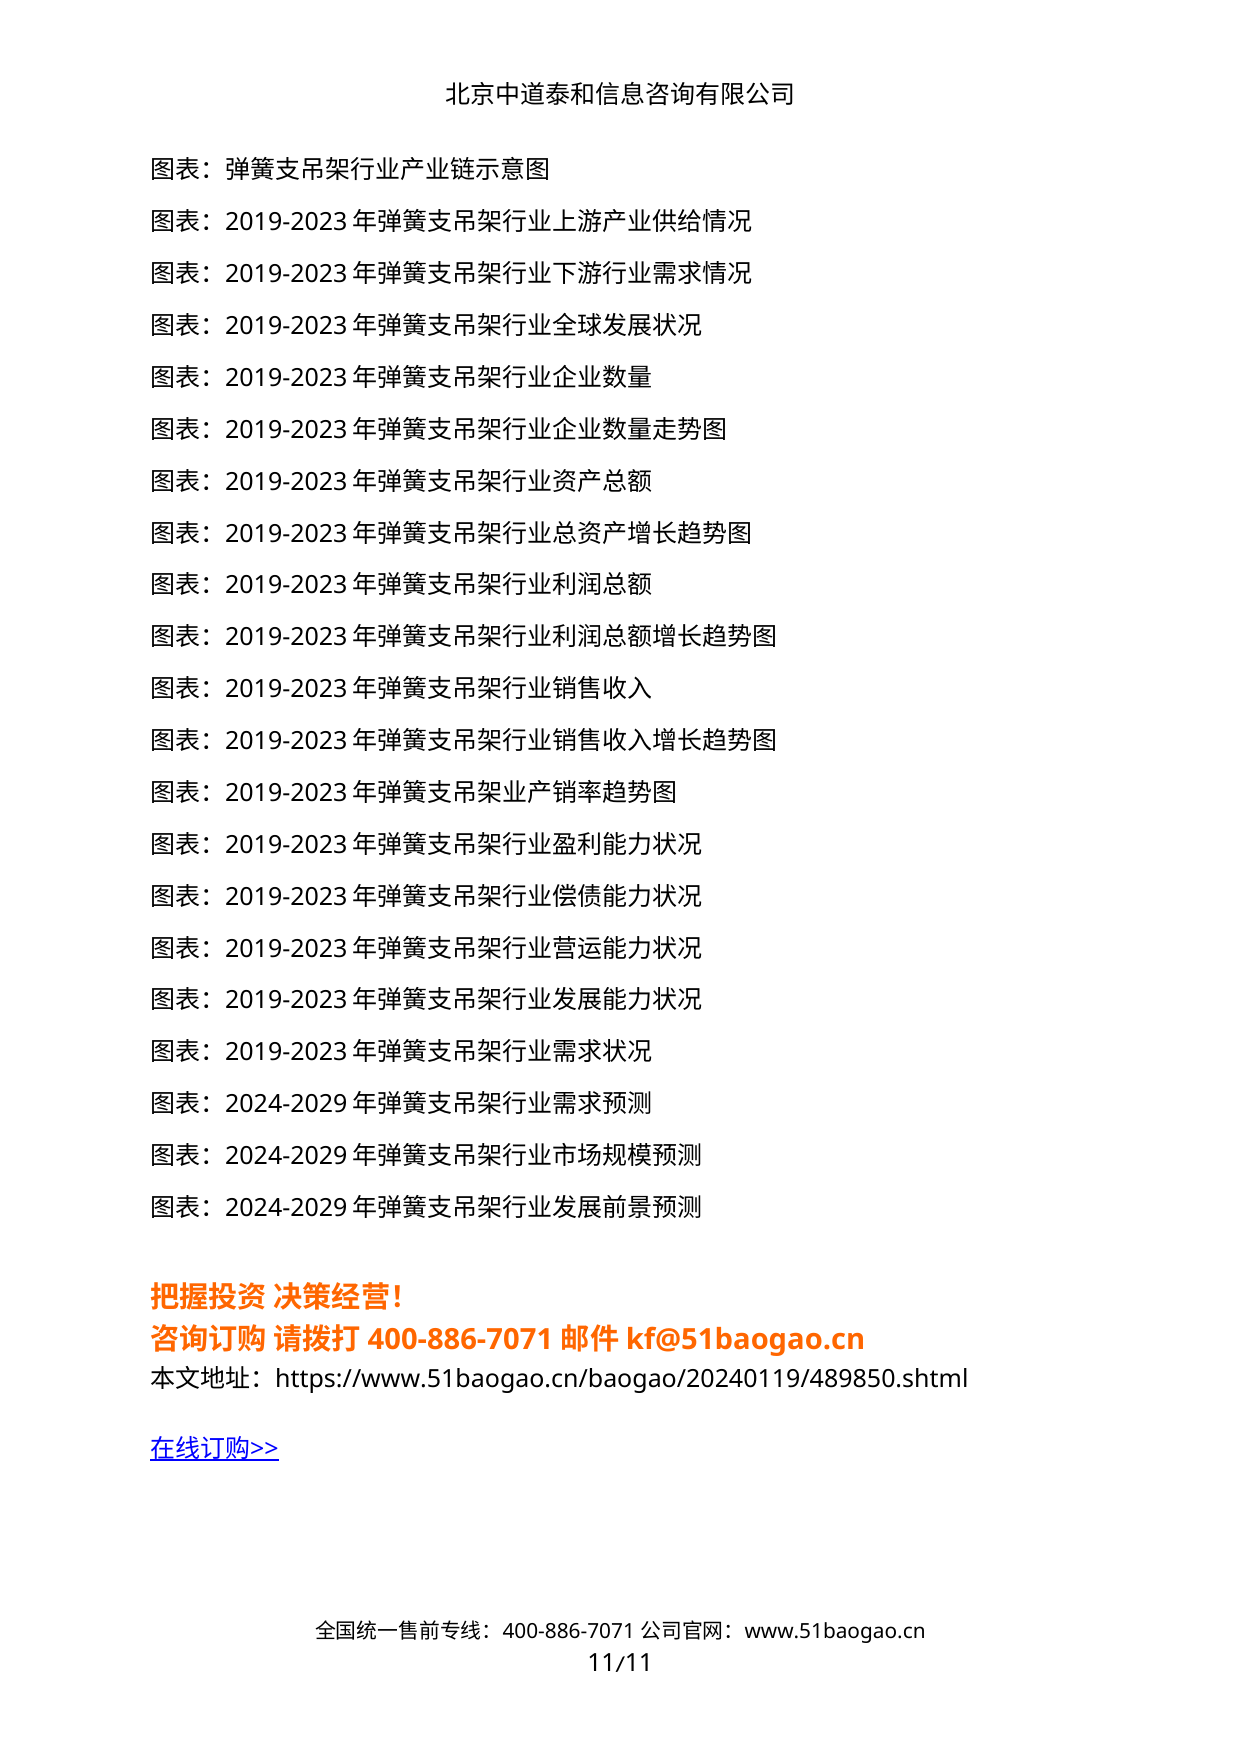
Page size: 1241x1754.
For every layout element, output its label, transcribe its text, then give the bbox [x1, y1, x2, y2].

text 图表：2019-2023年弹簧支吊架行业企业数量走势图 [150, 409, 1090, 446]
text 图表：2019-2023年弹簧支吊架行业资产总额 [150, 461, 1090, 497]
text 图表：2019-2023年弹簧支吊架行业上游产业供给情况 [150, 202, 1090, 238]
text 图表：2019-2023年弹簧支吊架行业利润总额增长趋势图 [150, 617, 1090, 653]
text 图表：2019-2023年弹簧支吊架行业总资产增长趋势图 [150, 513, 1090, 549]
text 图表：2024-2029年弹簧支吊架行业市场规模预测 [150, 1136, 1090, 1172]
text 图表：2019-2023年弹簧支吊架行业企业数量 [150, 357, 1090, 394]
text 把握投资 决策经营！咨询订购 请拨打 400-886-7071 邮件 kf@51baogao.cn本文地址：https://www.51baogao.cn/baogao/20240119/489850.shtml [150, 1239, 1090, 1394]
text 图表：2019-2023年弹簧支吊架行业需求状况 [150, 1032, 1090, 1068]
text 图表：2019-2023年弹簧支吊架行业营运能力状况 [150, 928, 1090, 964]
text 图表：2024-2029年弹簧支吊架行业发展前景预测 [150, 1187, 1090, 1224]
text 图表：2019-2023年弹簧支吊架行业全球发展状况 [150, 306, 1090, 342]
text 图表：2019-2023年弹簧支吊架业产销率趋势图 [150, 772, 1090, 809]
text 图表：弹簧支吊架行业产业链示意图 [150, 150, 1090, 186]
text 图表：2019-2023年弹簧支吊架行业利润总额 [150, 565, 1090, 601]
text 图表：2019-2023年弹簧支吊架行业发展能力状况 [150, 980, 1090, 1016]
text 在线订购>> [150, 1394, 1090, 1465]
text 图表：2019-2023年弹簧支吊架行业偿债能力状况 [150, 876, 1090, 912]
text 图表：2019-2023年弹簧支吊架行业销售收入 [150, 669, 1090, 705]
text 图表：2019-2023年弹簧支吊架行业销售收入增长趋势图 [150, 721, 1090, 757]
text 图表：2024-2029年弹簧支吊架行业需求预测 [150, 1084, 1090, 1120]
text 图表：2019-2023年弹簧支吊架行业盈利能力状况 [150, 824, 1090, 861]
text 图表：2019-2023年弹簧支吊架行业下游行业需求情况 [150, 254, 1090, 290]
